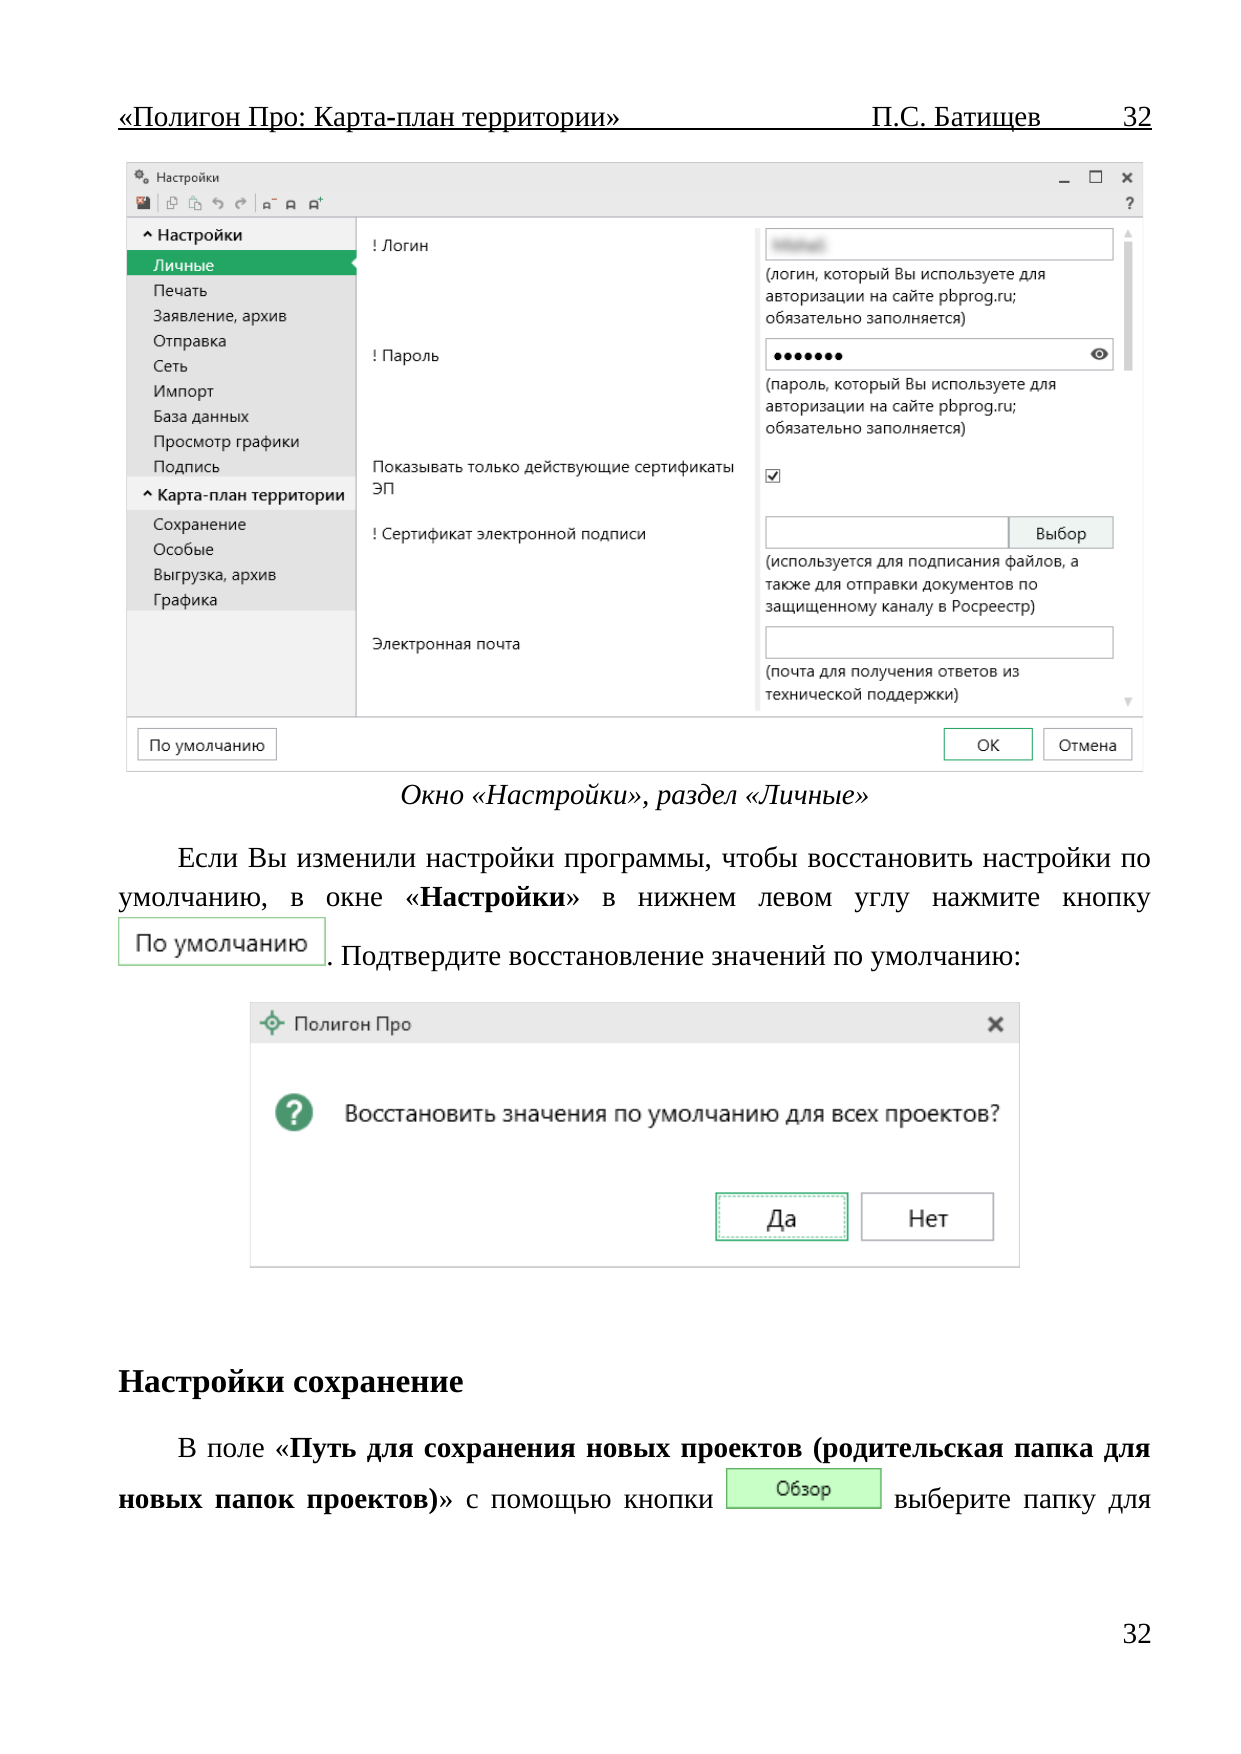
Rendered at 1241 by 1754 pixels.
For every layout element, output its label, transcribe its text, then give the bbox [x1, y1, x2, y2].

subtitle Настройки сохранение [118, 1361, 1152, 1399]
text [118, 1430, 1152, 1515]
text Если Вы изменили настройки программы, чтобы восстановить настройки по умолчанию, в окне «Настройки» в нижнем левом углу нажмите кнопку . Подтвердите восстановление значений по умолчанию: [118, 840, 1152, 972]
picture [118, 917, 326, 966]
picture [249, 1002, 1020, 1268]
picture [126, 162, 1144, 772]
picture [726, 1468, 882, 1509]
